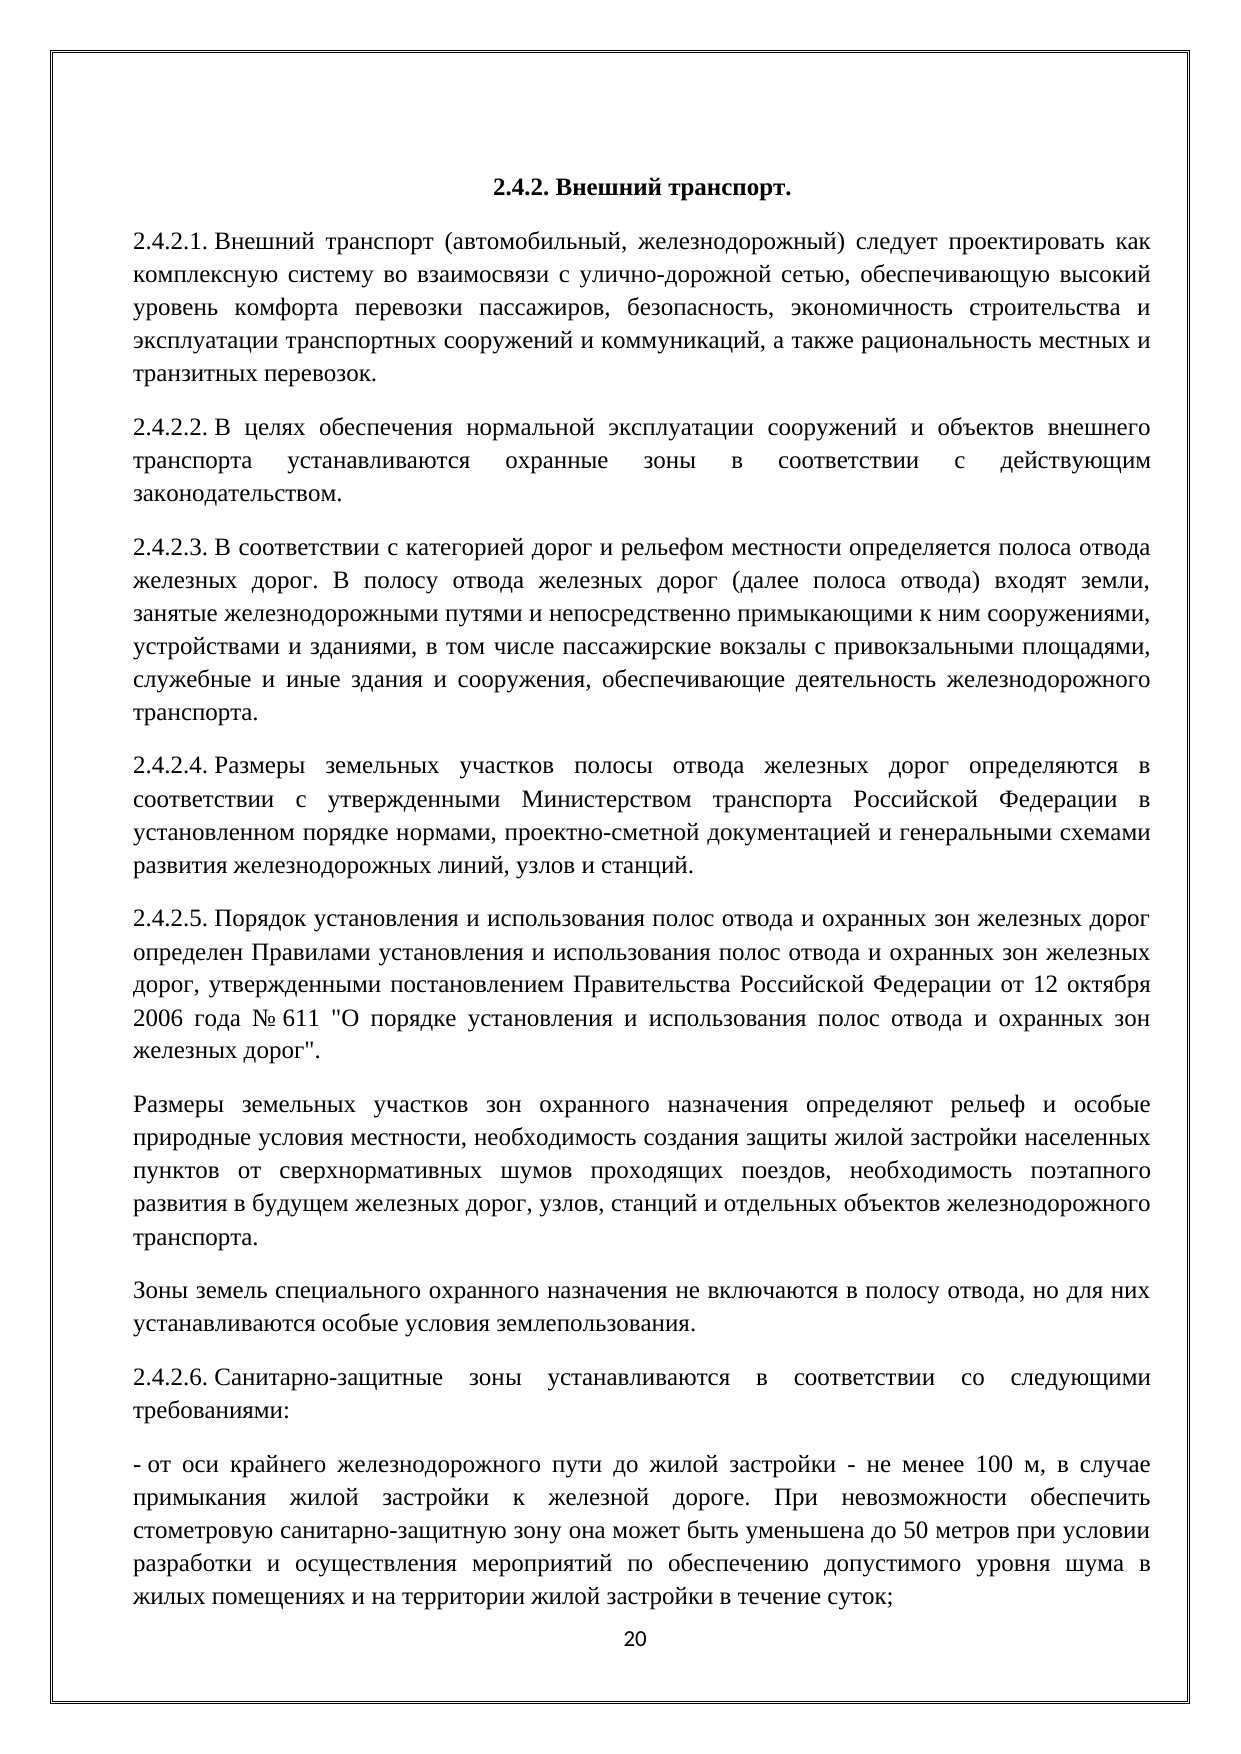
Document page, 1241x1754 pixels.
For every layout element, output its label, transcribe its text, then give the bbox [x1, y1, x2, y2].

text Зоны земель специального охранного назначения не включаются в полосу отвода, но для них устанавливаются особые условия землепользования. [133, 1275, 1152, 1337]
text - от оси крайнего железнодорожного пути до жилой застройки - не менее 100 м, в случае примыкания жилой застройки к железной дороге. При невозможности обеспечить стометровую санитарно-защитную зону она может быть уменьшена до 50 метров при условии разработки и осуществления мероприятий по обеспечению допустимого уровня шума в жилых помещениях и на территории жилой застройки в течение суток; [133, 1449, 1152, 1610]
text Размеры земельных участков зон охранного назначения определяют рельеф и особые природные условия местности, необходимость создания защиты жилой застройки населенных пунктов от сверхнормативных шумов проходящих поездов, необходимость поэтапного развития в будущем железных дорог, узлов, станций и отдельных объектов железнодорожного транспорта. [133, 1089, 1152, 1250]
text 2.4.2.4. Размеры земельных участков полосы отвода железных дорог определяются в соответствии с утвержденными Министерством транспорта Российской Федерации в установленном порядке нормами, проектно-сметной документацией и генеральными схемами развития железнодорожных линий, узлов и станций. [133, 751, 1152, 878]
text 2.4.2.6. Санитарно-защитные зоны устанавливаются в соответствии со следующими требованиями: [133, 1362, 1152, 1424]
text 2.4.2.5. Порядок установления и использования полос отвода и охранных зон железных дорог определен Правилами установления и использования полос отвода и охранных зон железных дорог, утвержденными постановлением Правительства Российской Федерации от 12 октября 2006 года № 611 "О порядке установления и использования полос отвода и охранных зон железных дорог". [133, 903, 1152, 1064]
text 2.4.2.2. В целях обеспечения нормальной эксплуатации сооружений и объектов внешнего транспорта устанавливаются охранные зоны в соответствии с действующим законодательством. [133, 412, 1152, 507]
text 2.4.2.1. Внешний транспорт (автомобильный, железнодорожный) следует проектировать как комплексную систему во взаимосвязи с улично-дорожной сетью, обеспечивающую высокий уровень комфорта перевозки пассажиров, безопасность, экономичность строительства и эксплуатации транспортных сооружений и коммуникаций, а также рациональность местных и транзитных перевозок. [133, 226, 1152, 387]
text 2.4.2.3. В соответствии с категорией дорог и рельефом местности определяется полоса отвода железных дорог. В полосу отвода железных дорог (далее полоса отвода) входят земли, занятые железнодорожными путями и непосредственно примыкающими к ним сооружениями, устройствами и зданиями, в том числе пассажирские вокзалы с привокзальными площадями, служебные и иные здания и сооружения, обеспечивающие деятельность железнодорожного транспорта. [133, 532, 1152, 726]
text 2.4.2. Внешний транспорт. [133, 172, 1152, 201]
